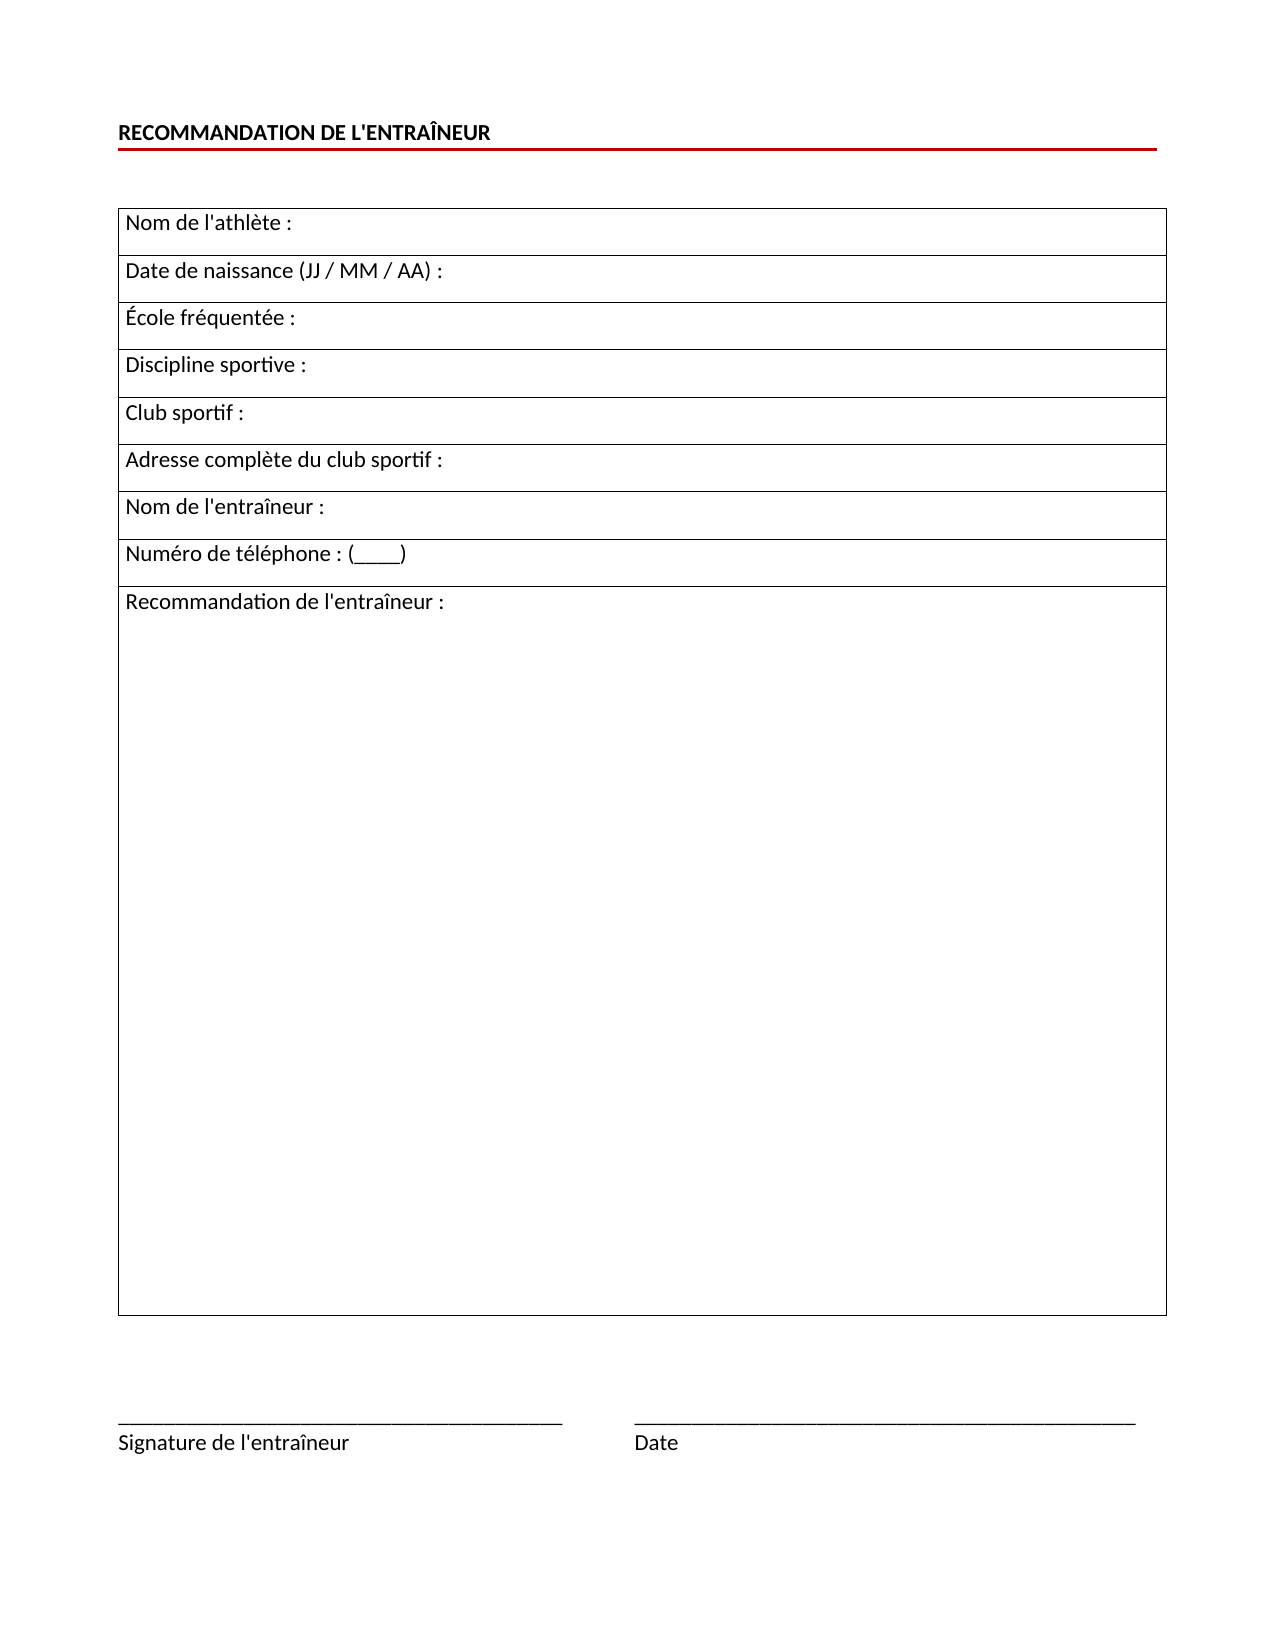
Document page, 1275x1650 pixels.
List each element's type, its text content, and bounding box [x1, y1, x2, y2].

table_cell Numéro de téléphone : (____) [119, 540, 1166, 586]
table_header Nom de l'athlète : [119, 209, 1166, 255]
table_cell Nom de l'entraîneur : [119, 492, 1166, 538]
text _______________________________________ ____________________________________________ [118, 1400, 1157, 1428]
text RECOMMANDATION DE L'ENTRAÎNEUR [118, 118, 1157, 148]
table_cell École fréquentée : [119, 303, 1166, 349]
table_cell Discipline sportive : [119, 350, 1166, 397]
table_cell Date de naissance (JJ / MM / AA) : [119, 256, 1166, 302]
text Signature de l'entraîneur Date [118, 1428, 1157, 1456]
table_cell Recommandation de l'entraîneur : [119, 587, 1166, 1315]
table_cell Club sportif : [119, 398, 1166, 444]
table_cell Adresse complète du club sportif : [119, 445, 1166, 491]
